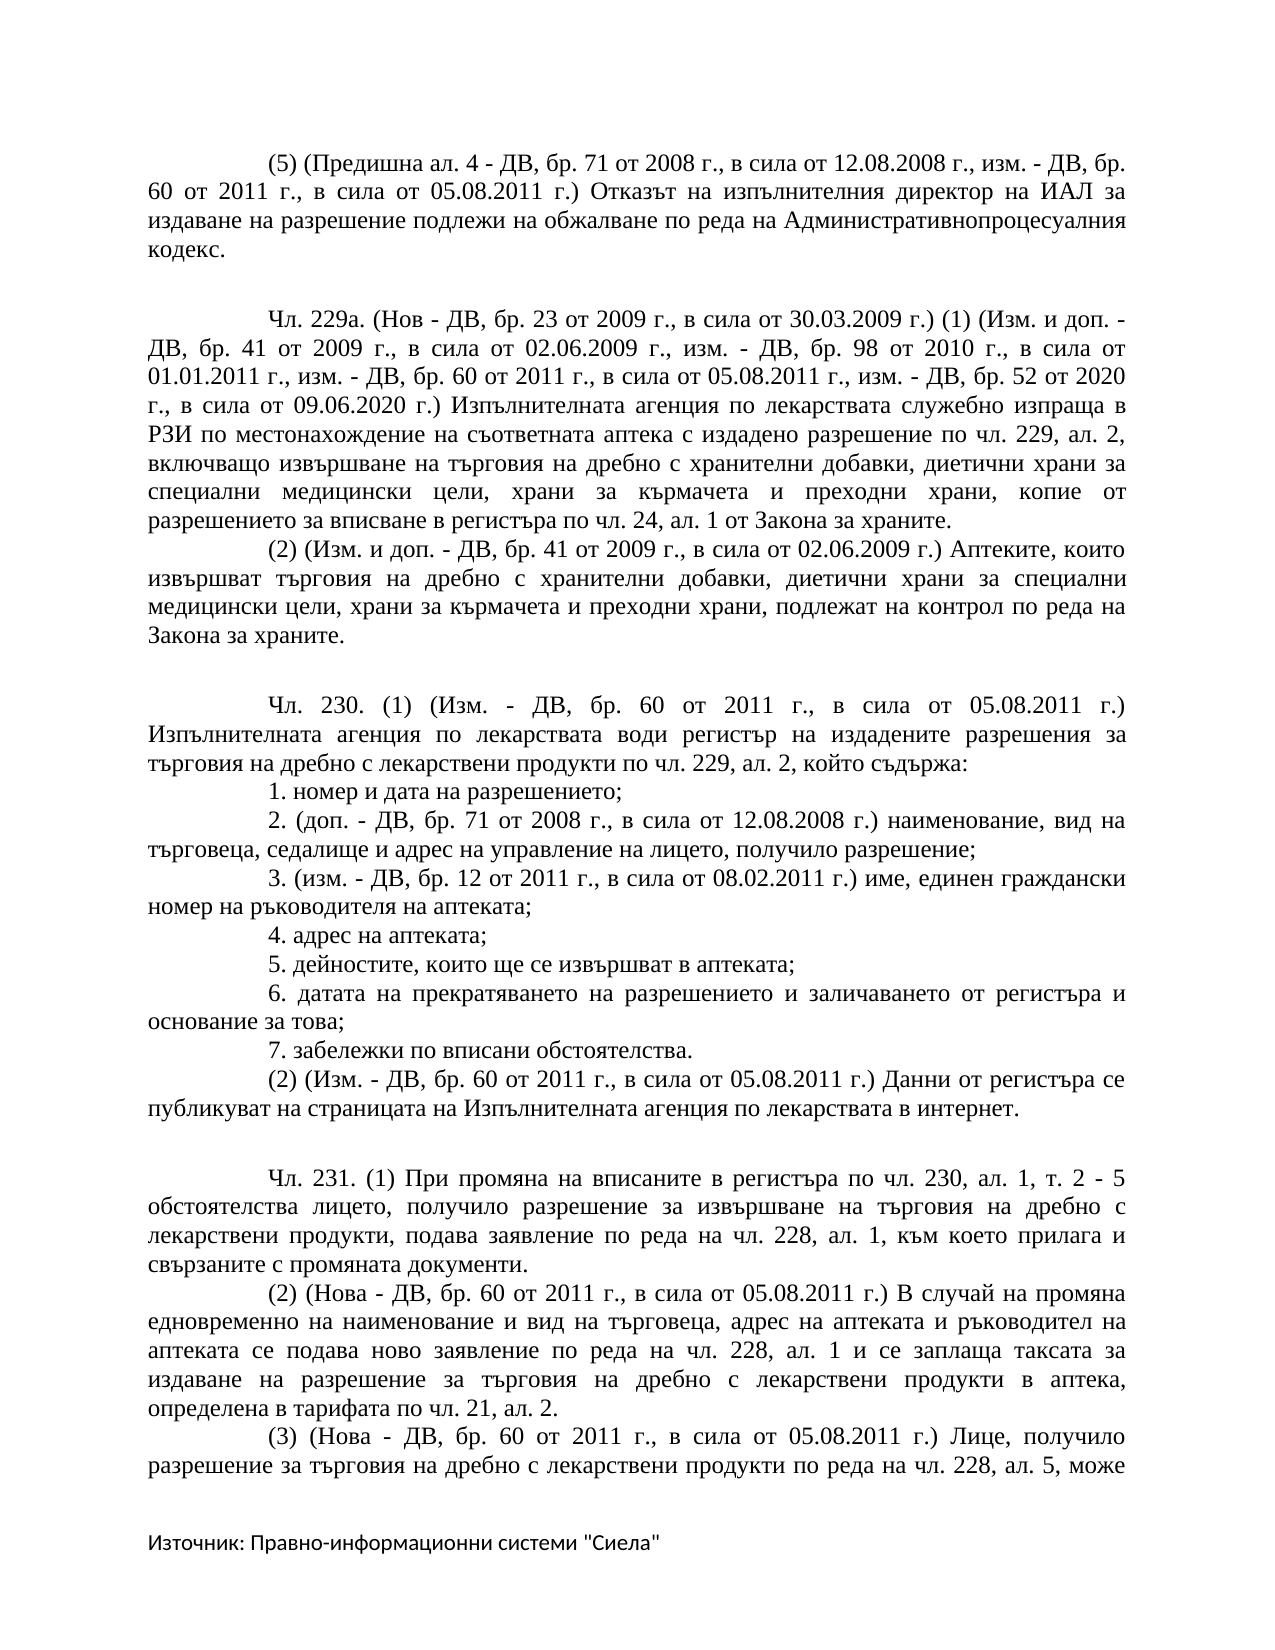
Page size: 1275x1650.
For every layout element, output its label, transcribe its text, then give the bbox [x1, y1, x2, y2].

text 6. датата на прекратяването на разрешението и заличаването от регистъра и основание за това; [148, 978, 1127, 1035]
text Чл. 229а. (Нов - ДВ, бр. 23 от 2009 г., в сила от 30.03.2009 г.) (1) (Изм. и доп. - ДВ, бр. 41 от 2009 г., в сила от 02.06.2009 г., изм. - ДВ, бр. 98 от 2010 г., в сила от 01.01.2011 г., изм. - ДВ, бр. 60 от 2011 г., в сила от 05.08.2011 г., изм. - ДВ, бр. 52 от 2020 г., в сила от 09.06.2020 г.) Изпълнителната агенция по лекарствата служебно изпраща в РЗИ по местонахождение на съответната аптека с издадено разрешение по чл. 229, ал. 2, включващо извършване на търговия на дребно с хранителни добавки, диетични храни за специални медицински цели, храни за кърмачета и преходни храни, копие от разрешението за вписване в регистъра по чл. 24, ал. 1 от Закона за храните. [148, 304, 1127, 534]
text (2) (Нова - ДВ, бр. 60 от 2011 г., в сила от 05.08.2011 г.) В случай на промяна едновременно на наименование и вид на търговеца, адрес на аптеката и ръководител на аптеката се подава ново заявление по реда на чл. 228, ал. 1 и се заплаща таксата за издаване на разрешение за търговия на дребно с лекарствени продукти в аптека, определена в тарифата по чл. 21, ал. 2. [148, 1278, 1127, 1421]
text Чл. 230. (1) (Изм. - ДВ, бр. 60 от 2011 г., в сила от 05.08.2011 г.) Изпълнителната агенция по лекарствата води регистър на издадените разрешения за търговия на дребно с лекарствени продукти по чл. 229, ал. 2, който съдържа: [148, 690, 1127, 776]
text 7. забележки по вписани обстоятелства. [148, 1035, 1127, 1064]
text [148, 1421, 1127, 1479]
text (2) (Изм. - ДВ, бр. 60 от 2011 г., в сила от 05.08.2011 г.) Данни от регистъра се публикуват на страницата на Изпълнителната агенция по лекарствата в интернет. [148, 1064, 1127, 1121]
text Чл. 231. (1) При промяна на вписаните в регистъра по чл. 230, ал. 1, т. 2 - 5 обстоятелства лицето, получило разрешение за извършване на търговия на дребно с лекарствени продукти, подава заявление по реда на чл. 228, ал. 1, към което прилага и свързаните с промяната документи. [148, 1163, 1127, 1278]
text 4. адрес на аптеката; [148, 920, 1127, 949]
text 5. дейностите, които ще се извършват в аптеката; [148, 949, 1127, 978]
text (2) (Изм. и доп. - ДВ, бр. 41 от 2009 г., в сила от 02.06.2009 г.) Аптеките, които извършват търговия на дребно с хранителни добавки, диетични храни за специални медицински цели, храни за кърмачета и преходни храни, подлежат на контрол по реда на Закона за храните. [148, 534, 1127, 649]
text 3. (изм. - ДВ, бр. 12 от 2011 г., в сила от 08.02.2011 г.) име, единен граждански номер на ръководителя на аптеката; [148, 863, 1127, 920]
text 1. номер и дата на разрешението; [148, 776, 1127, 805]
text 2. (доп. - ДВ, бр. 71 от 2008 г., в сила от 12.08.2008 г.) наименование, вид на търговеца, седалище и адрес на управление на лицето, получило разрешение; [148, 805, 1127, 863]
text (5) (Предишна ал. 4 - ДВ, бр. 71 от 2008 г., в сила от 12.08.2008 г., изм. - ДВ, бр. 60 от 2011 г., в сила от 05.08.2011 г.) Отказът на изпълнителния директор на ИАЛ за издаване на разрешение подлежи на обжалване по реда на Административнопроцесуалния кодекс. [148, 148, 1127, 263]
